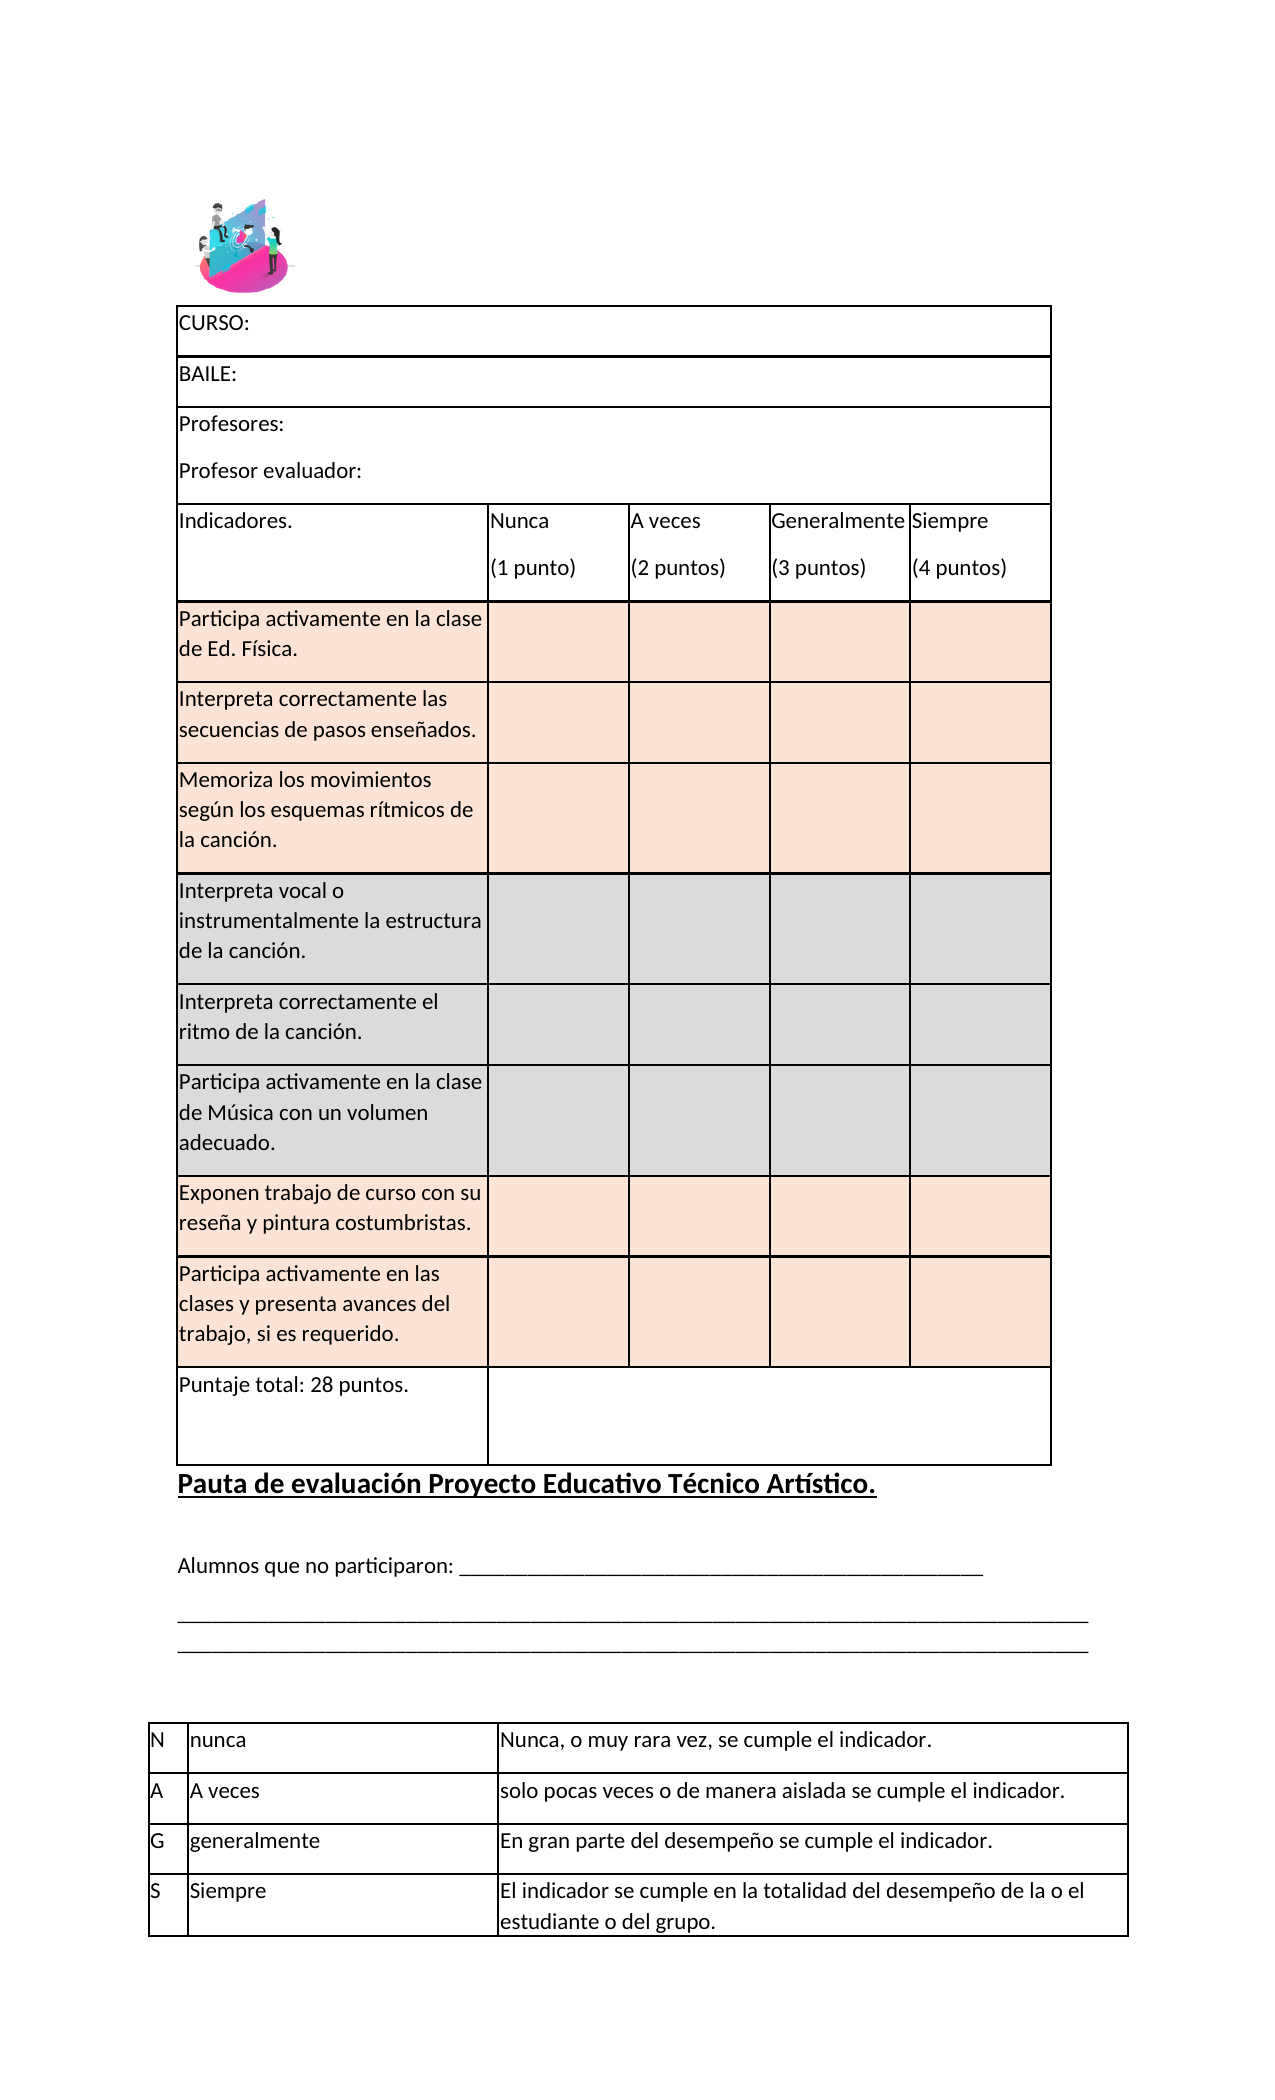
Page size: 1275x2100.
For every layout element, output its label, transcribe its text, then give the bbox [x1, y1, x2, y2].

table_cell Interpreta correctamente las secuencias de pasos enseñados. [178, 683, 487, 762]
table_cell A veces [189, 1774, 497, 1822]
table_cell Exponen trabajo de curso con su reseña y pintura costumbristas. [178, 1177, 487, 1255]
table_cell generalmente [189, 1825, 497, 1873]
table_cell [771, 1258, 909, 1366]
table_cell A veces (2 puntos) [630, 505, 769, 600]
table_cell [489, 1368, 1050, 1463]
table_header Nunca, o muy rara vez, se cumple el indicador. [499, 1724, 1127, 1772]
table_cell Siempre [189, 1875, 497, 1935]
table_cell [489, 603, 628, 681]
table_cell BAILE: [178, 358, 1050, 406]
table_cell solo pocas veces o de manera aislada se cumple el indicador. [499, 1774, 1127, 1822]
table_cell [911, 1177, 1050, 1255]
table_cell Siempre (4 puntos) [911, 505, 1050, 600]
text Alumnos que no participaron: ______________________________________________ [177, 1521, 1098, 1579]
table_cell Participa activamente en la clase de Música con un volumen adecuado. [178, 1066, 487, 1175]
table_header CURSO: [178, 307, 1050, 355]
table_cell Participa activamente en las clases y presenta avances del trabajo, si es requerido. [178, 1258, 487, 1366]
table_cell [489, 1177, 628, 1255]
text ________________________________________________________________________________________________________________________________________________________________ [177, 1598, 1098, 1656]
table_cell Memoriza los movimientos según los esquemas rítmicos de la canción. [178, 764, 487, 872]
table_cell Interpreta vocal o instrumentalmente la estructura de la canción. [178, 875, 487, 983]
table_cell [911, 1258, 1050, 1366]
table_cell [771, 603, 909, 681]
table_cell Profesores: Profesor evaluador: [178, 408, 1050, 503]
table_cell [630, 1258, 769, 1366]
table_cell [630, 764, 769, 872]
table_cell A [150, 1774, 187, 1822]
table_cell Interpreta correctamente el ritmo de la canción. [178, 985, 487, 1064]
table_cell [630, 683, 769, 762]
table_cell Generalmente (3 puntos) [771, 505, 909, 600]
table_cell [911, 985, 1050, 1064]
table_cell [630, 1066, 769, 1175]
table_cell [489, 1258, 628, 1366]
table_header N [150, 1724, 187, 1772]
table_cell [489, 985, 628, 1064]
table_cell [630, 875, 769, 983]
table_cell El indicador se cumple en la totalidad del desempeño de la o el estudiante o del grupo. [499, 1875, 1127, 1935]
table_cell [489, 1066, 628, 1175]
table_cell [771, 683, 909, 762]
table_header nunca [189, 1724, 497, 1772]
table_cell Puntaje total: 28 puntos. [178, 1368, 487, 1463]
table_cell [489, 875, 628, 983]
table_cell G [150, 1825, 187, 1873]
table_cell Indicadores. [178, 505, 487, 600]
text Pauta de evaluación Proyecto Educativo Técnico Artístico. [177, 1466, 1098, 1501]
table_cell [489, 764, 628, 872]
table_cell [911, 683, 1050, 762]
picture [195, 188, 295, 302]
table_cell [771, 875, 909, 983]
table_cell [771, 764, 909, 872]
table_cell [489, 683, 628, 762]
table_cell Participa activamente en la clase de Ed. Física. [178, 603, 487, 681]
table_cell [911, 1066, 1050, 1175]
table_cell [771, 1066, 909, 1175]
table_cell [911, 603, 1050, 681]
table_cell [630, 603, 769, 681]
table_cell Nunca (1 punto) [489, 505, 628, 600]
table_cell [911, 764, 1050, 872]
table_cell En gran parte del desempeño se cumple el indicador. [499, 1825, 1127, 1873]
table_cell [771, 1177, 909, 1255]
table_cell [911, 875, 1050, 983]
table_cell [630, 1177, 769, 1255]
table_cell S [150, 1875, 187, 1935]
table_cell [771, 985, 909, 1064]
table_cell [630, 985, 769, 1064]
